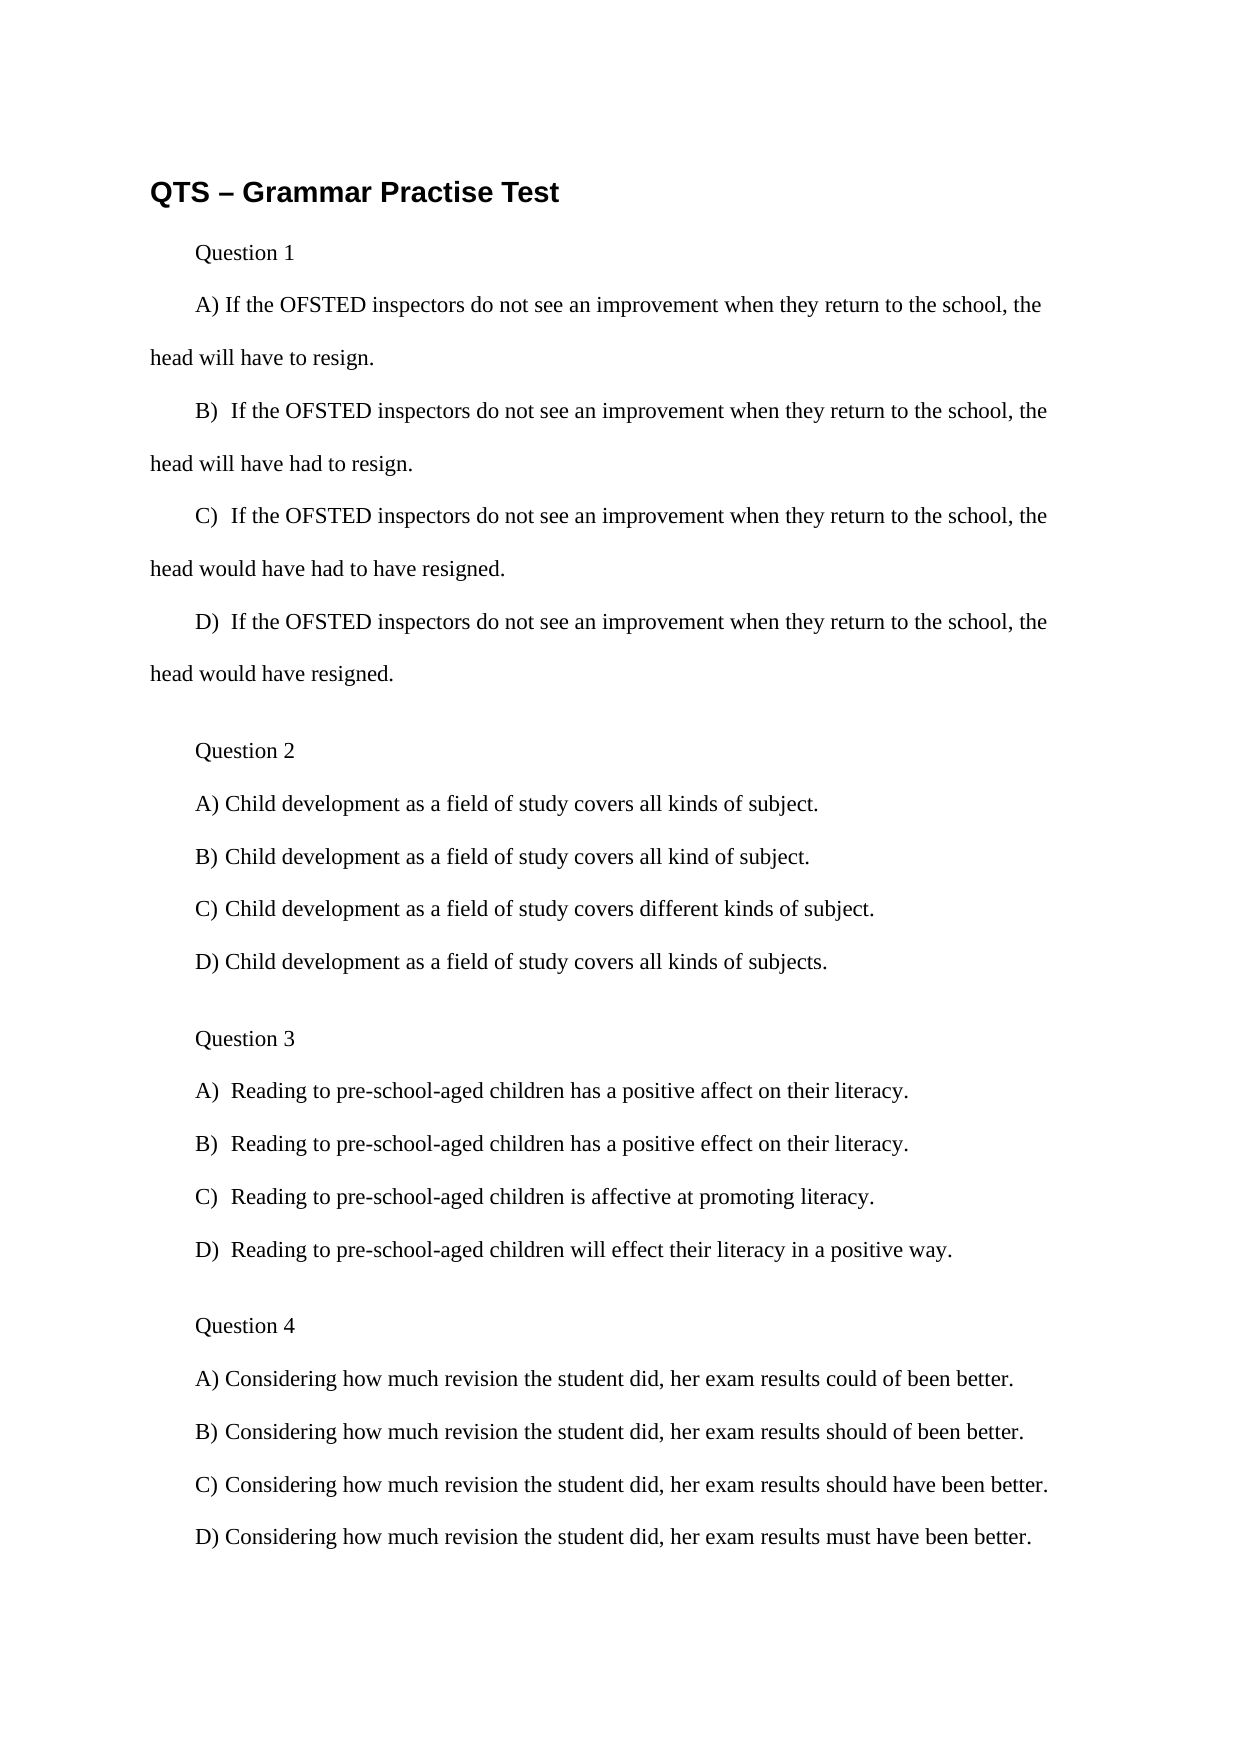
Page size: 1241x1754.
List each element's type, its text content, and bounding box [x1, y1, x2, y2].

text Question 2 [150, 737, 1090, 764]
text B) Reading to pre-school-aged children has a positive effect on their literacy. [150, 1130, 1090, 1157]
text B) If the OFSTED inspectors do not see an improvement when they return to the school, the head will have had to resign. [150, 397, 1090, 476]
text D) If the OFSTED inspectors do not see an improvement when they return to the school, the head would have resigned. [150, 608, 1090, 687]
text A) Reading to pre-school-aged children has a positive affect on their literacy. [150, 1078, 1090, 1104]
text C) Reading to pre-school-aged children is affective at promoting literacy. [150, 1183, 1090, 1209]
text C) Child development as a field of study covers different kinds of subject. [150, 895, 1090, 922]
text D) Reading to pre-school-aged children will effect their literacy in a positive way. [150, 1236, 1090, 1262]
text D) Child development as a field of study covers all kinds of subjects. [150, 948, 1090, 974]
text A) If the OFSTED inspectors do not see an improvement when they return to the school, the head will have to resign. [150, 292, 1090, 371]
text D) Considering how much revision the student did, her exam results must have been better. [150, 1523, 1090, 1550]
text Question 4 [150, 1312, 1090, 1339]
text C) Considering how much revision the student did, her exam results should have been better. [150, 1471, 1090, 1497]
subtitle QTS – Grammar Practise Test [150, 175, 1090, 208]
text Question 1 [150, 239, 1090, 265]
text B) Child development as a field of study covers all kind of subject. [150, 843, 1090, 869]
text C) If the OFSTED inspectors do not see an improvement when they return to the school, the head would have had to have resigned. [150, 502, 1090, 581]
text Question 3 [150, 1025, 1090, 1051]
text A) Child development as a field of study covers all kinds of subject. [150, 790, 1090, 816]
text A) Considering how much revision the student did, her exam results could of been better. [150, 1365, 1090, 1392]
text B) Considering how much revision the student did, her exam results should of been better. [150, 1418, 1090, 1444]
